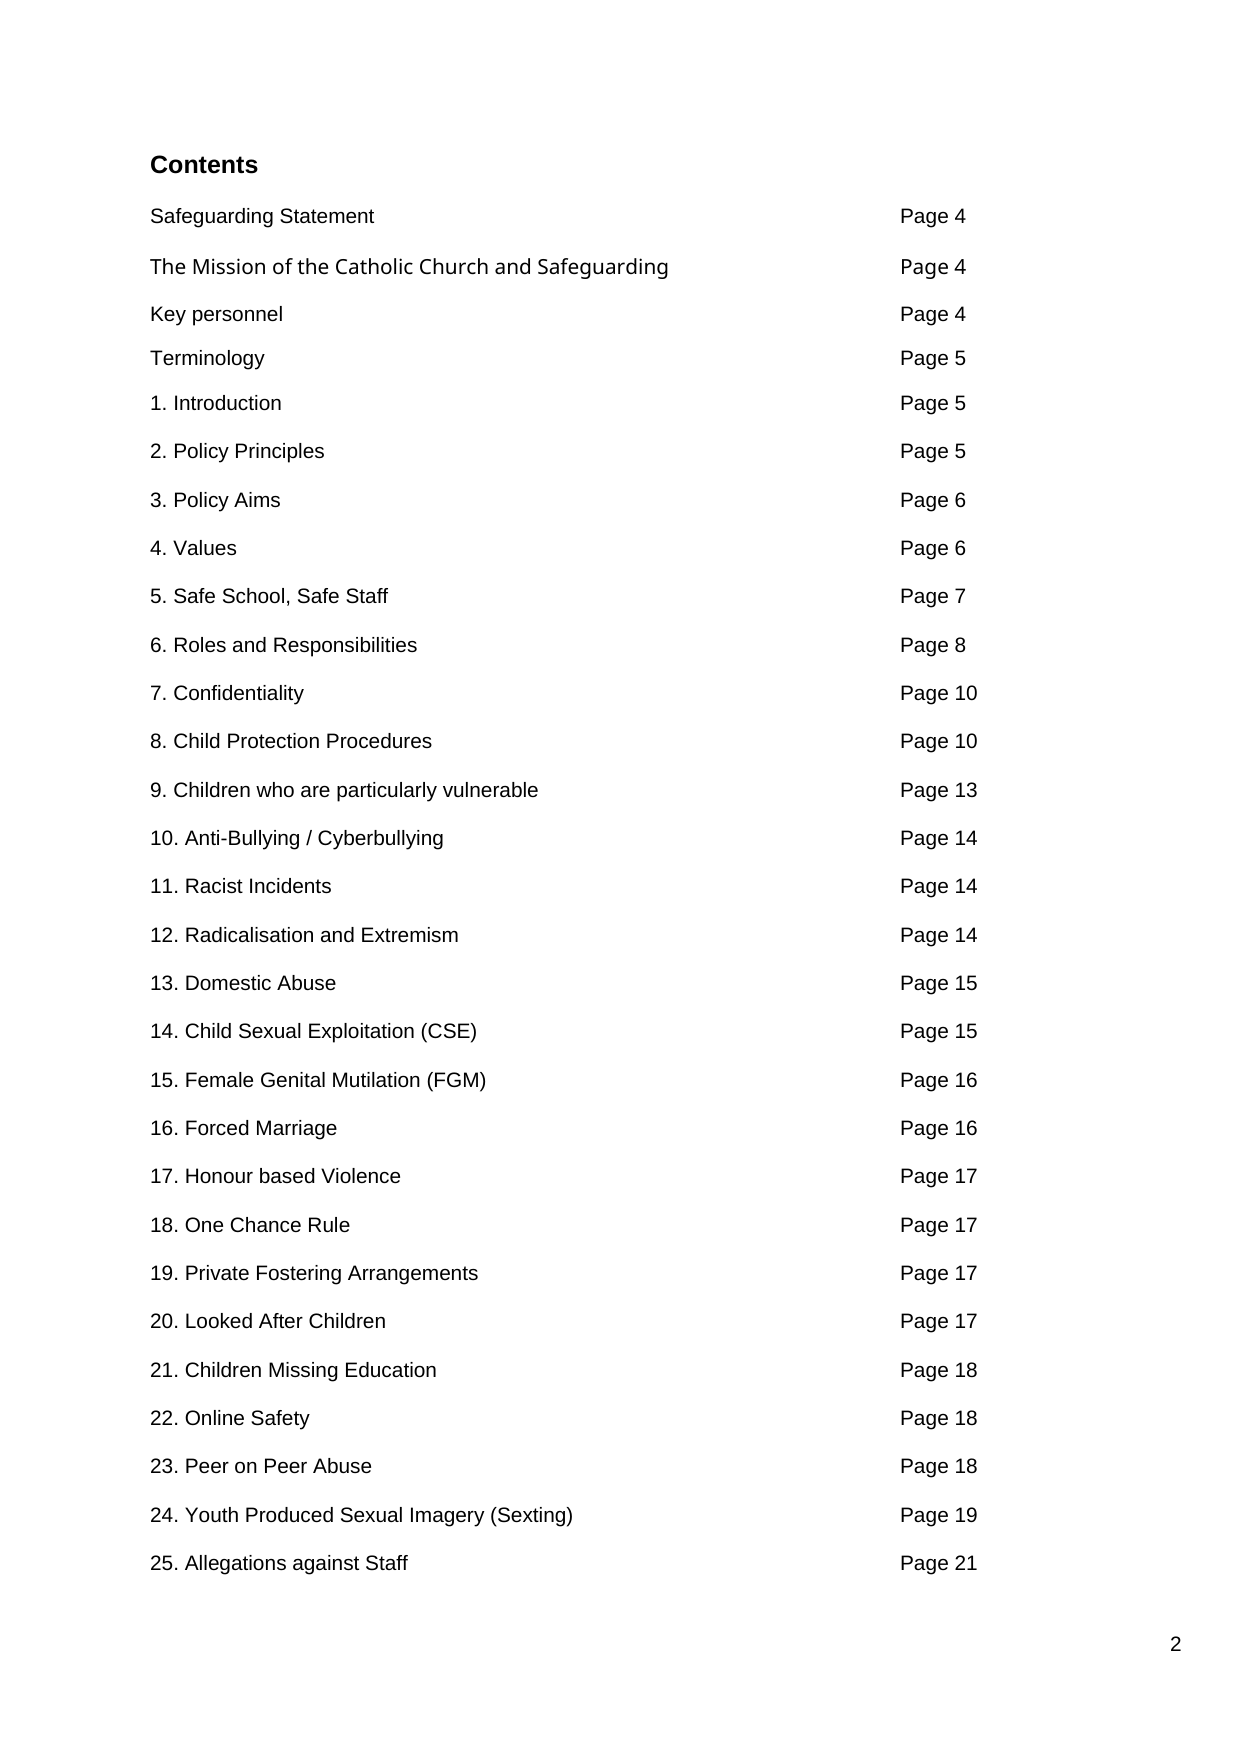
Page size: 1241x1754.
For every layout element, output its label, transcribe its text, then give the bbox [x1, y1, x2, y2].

text 8. Child Protection Procedures Page 10 [150, 729, 1181, 753]
text 24. Youth Produced Sexual Imagery (Sexting) Page 19 [150, 1503, 1181, 1527]
text The Mission of the Catholic Church and Safeguarding Page 4 [150, 252, 1181, 281]
text Contents [150, 150, 1181, 179]
text 5. Safe School, Safe Staff Page 7 [150, 584, 1181, 608]
text 3. Policy Aims Page 6 [150, 488, 1181, 512]
text 17. Honour based Violence Page 17 [150, 1164, 1181, 1188]
text 20. Looked After Children Page 17 [150, 1309, 1181, 1333]
text 2. Policy Principles Page 5 [150, 439, 1181, 463]
text Terminology Page 5 [150, 346, 1181, 370]
text 14. Child Sexual Exploitation (CSE) Page 15 [150, 1019, 1181, 1043]
text 4. Values Page 6 [150, 536, 1181, 560]
text 12. Radicalisation and Extremism Page 14 [150, 923, 1181, 947]
text 13. Domestic Abuse Page 15 [150, 971, 1181, 995]
text 19. Private Fostering Arrangements Page 17 [150, 1261, 1181, 1285]
text 1. Introduction Page 5 [150, 391, 1181, 415]
text 11. Racist Incidents Page 14 [150, 874, 1181, 898]
text 16. Forced Marriage Page 16 [150, 1116, 1181, 1140]
text 15. Female Genital Mutilation (FGM) Page 16 [150, 1068, 1181, 1092]
text 21. Children Missing Education Page 18 [150, 1358, 1181, 1382]
text 10. Anti-Bullying / Cyberbullying Page 14 [150, 826, 1181, 850]
text 18. One Chance Rule Page 17 [150, 1213, 1181, 1237]
text 9. Children who are particularly vulnerable Page 13 [150, 778, 1181, 802]
text 6. Roles and Responsibilities Page 8 [150, 633, 1181, 657]
text 7. Confidentiality Page 10 [150, 681, 1181, 705]
text 25. Allegations against Staff Page 21 [150, 1551, 1181, 1575]
text Safeguarding Statement Page 4 [150, 204, 1181, 228]
text 22. Online Safety Page 18 [150, 1406, 1181, 1430]
text Key personnel Page 4 [150, 301, 1181, 325]
text 23. Peer on Peer Abuse Page 18 [150, 1454, 1181, 1478]
